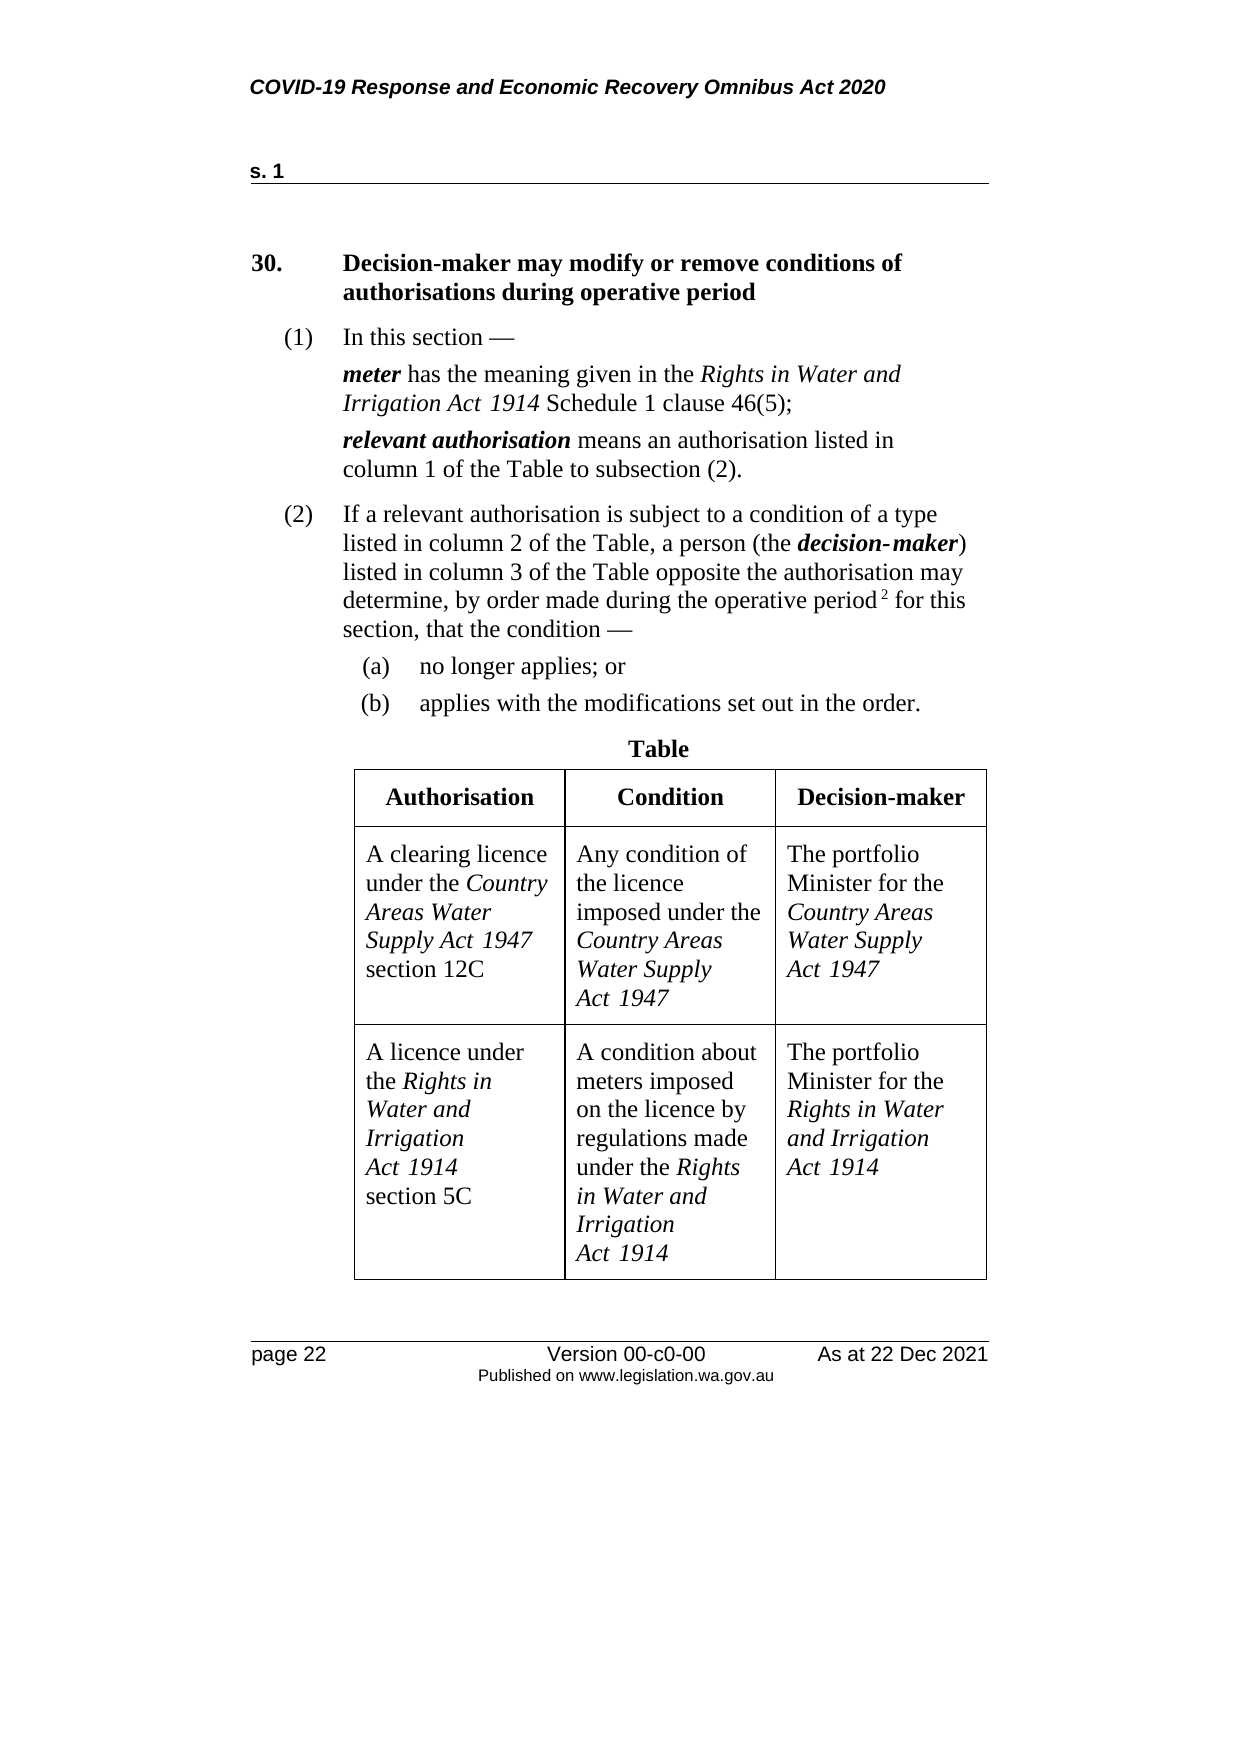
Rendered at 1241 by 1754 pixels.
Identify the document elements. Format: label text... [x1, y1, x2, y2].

text (b) applies with the modifications set out in the order. [251, 688, 989, 717]
table_cell Any condition of the licence imposed under the Country Areas Water Supply Act 1947 [566, 827, 775, 1023]
subtitle 30. Decision-maker may modify or remove conditions of authorisations during operative period [251, 248, 989, 306]
table_cell A licence under the Rights in Water and Irrigation Act 1914 section 5C [355, 1025, 564, 1279]
text (1) In this section — [251, 322, 989, 351]
table_header Condition [566, 770, 775, 826]
table_cell A clearing licence under the Country Areas Water Supply Act 1947 section 12C [355, 827, 564, 1023]
text meter has the meaning given in the Rights in Water and Irrigation Act 1914 Schedule 1 clause 46(5); [251, 359, 989, 417]
table_header Authorisation [355, 770, 564, 826]
table_cell The portfolio Minister for the Country Areas Water Supply Act 1947 [776, 827, 986, 1023]
table_cell The portfolio Minister for the Rights in Water and Irrigation Act 1914 [776, 1025, 986, 1279]
subtitle Table [343, 734, 974, 763]
text (a) no longer applies; or [251, 651, 989, 680]
table_cell A condition about meters imposed on the licence by regulations made under the Rights in Water and Irrigation Act 1914 [566, 1025, 775, 1279]
table_header Decision-maker [776, 770, 986, 826]
text relevant authorisation means an authorisation listed in column 1 of the Table to subsection (2). [251, 425, 989, 483]
text (2) If a relevant authorisation is subject to a condition of a type listed in column 2 of the Table, a person (the decision-maker) listed in column 3 of the Table opposite the authorisation may determine, by order made during the operative period 2 for this section, that the condition — [251, 499, 989, 643]
